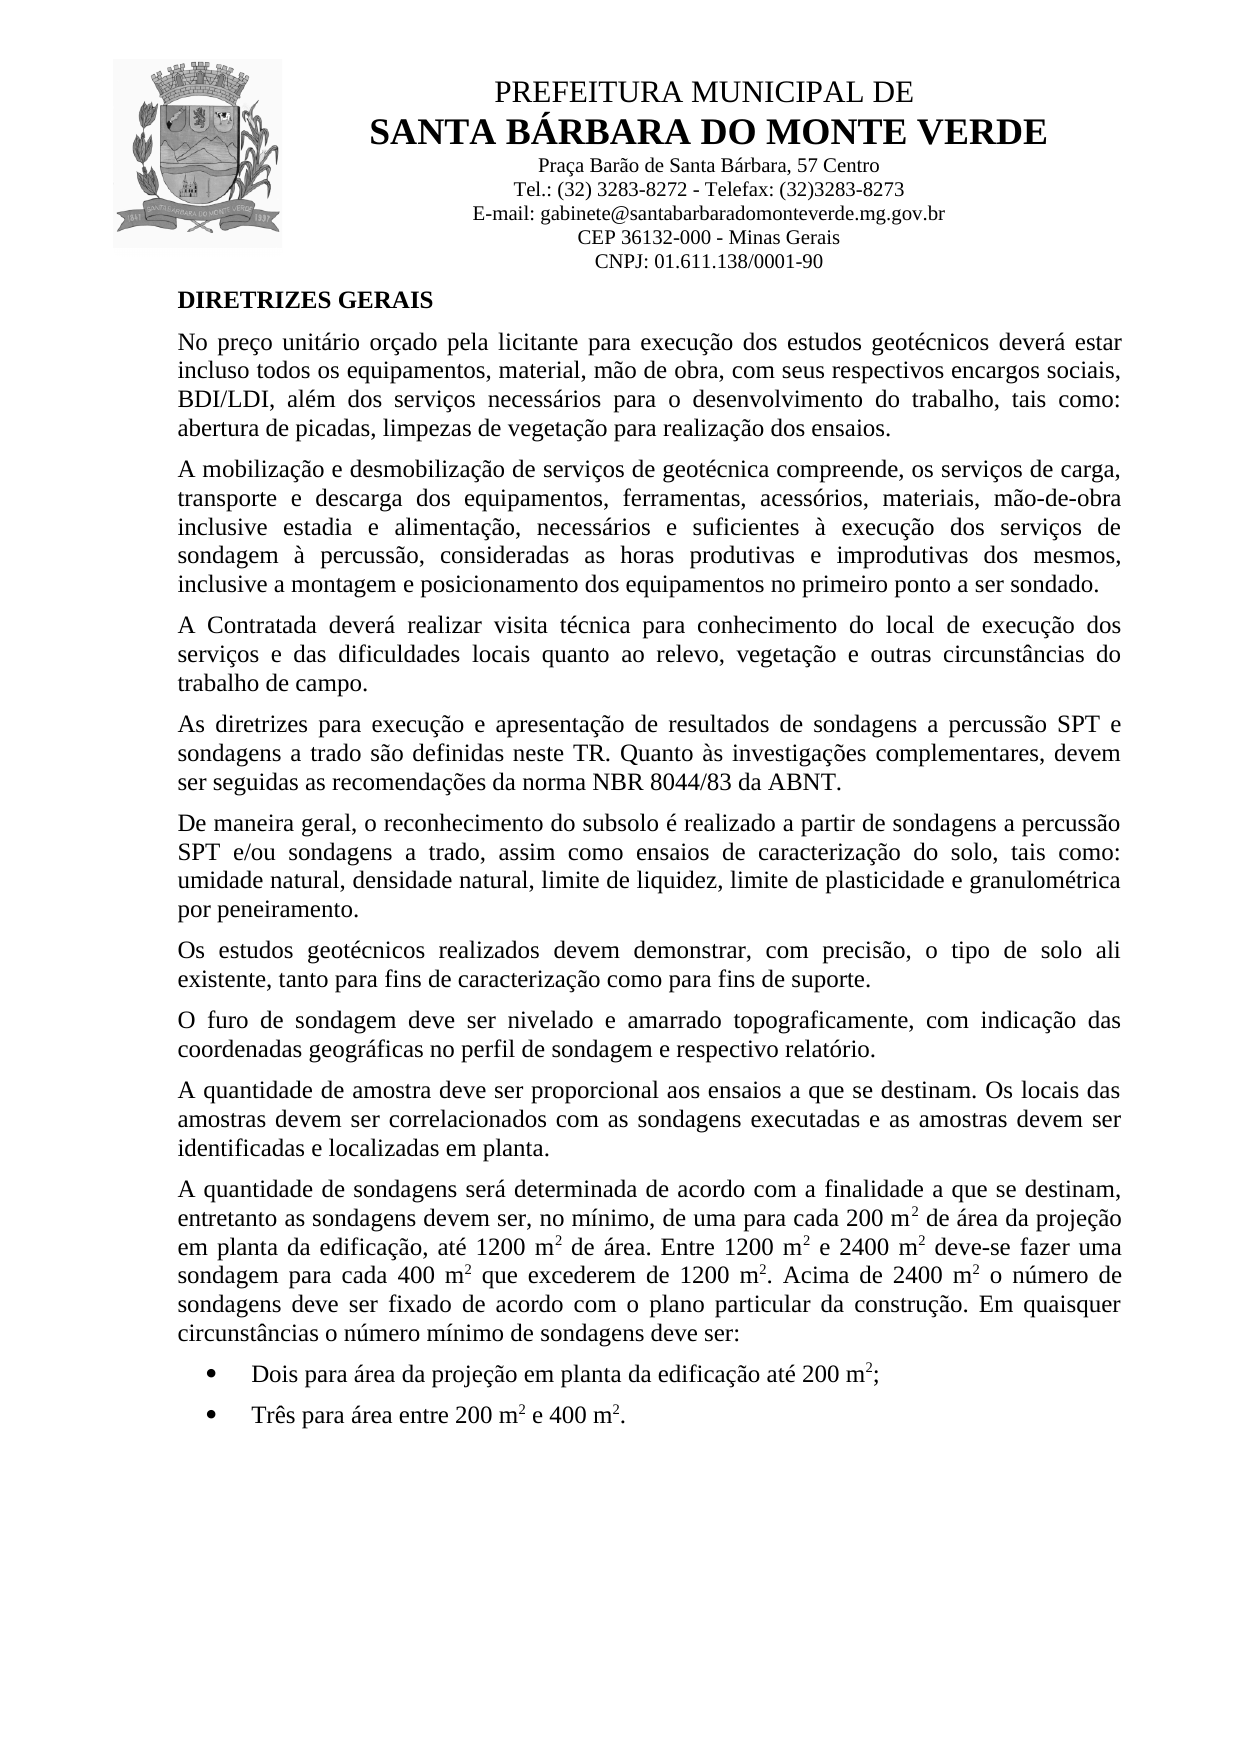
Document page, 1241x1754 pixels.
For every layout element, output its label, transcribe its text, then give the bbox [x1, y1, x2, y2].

list Três para área entre 200 m2 e 400 m2. [207, 1401, 1122, 1429]
text DIRETRIZES GERAIS [177, 286, 1122, 314]
list Dois para área da projeção em planta da edificação até 200 m2; [207, 1359, 1122, 1388]
text De maneira geral, o reconhecimento do subsolo é realizado a partir de sondagens a percussão SPT e/ou sondagens a trado, assim como ensaios de caracterização do solo, tais como: umidade natural, densidade natural, limite de liquidez, limite de plasticidade e granulométrica por peneiramento. [177, 808, 1122, 923]
text As diretrizes para execução e apresentação de resultados de sondagens a percussão SPT e sondagens a trado são definidas neste TR. Quanto às investigações complementares, devem ser seguidas as recomendações da norma NBR 8044/83 da ABNT. [177, 709, 1122, 796]
text A mobilização e desmobilização de serviços de geotécnica compreende, os serviços de carga, transporte e descarga dos equipamentos, ferramentas, acessórios, materiais, mão-de-obra inclusive estadia e alimentação, necessários e suficientes à execução dos serviços de sondagem à percussão, consideradas as horas produtivas e improdutivas dos mesmos, inclusive a montagem e posicionamento dos equipamentos no primeiro ponto a ser sondado. [177, 454, 1122, 598]
text No preço unitário orçado pela licitante para execução dos estudos geotécnicos deverá estar incluso todos os equipamentos, material, mão de obra, com seus respectivos encargos sociais, BDI/LDI, além dos serviços necessários para o desenvolvimento do trabalho, tais como: abertura de picadas, limpezas de vegetação para realização dos ensaios. [177, 327, 1122, 442]
text Os estudos geotécnicos realizados devem demonstrar, com precisão, o tipo de solo ali existente, tanto para fins de caracterização como para fins de suporte. [177, 936, 1122, 993]
text A Contratada deverá realizar visita técnica para conhecimento do local de execução dos serviços e das dificuldades locais quanto ao relevo, vegetação e outras circunstâncias do trabalho de campo. [177, 611, 1122, 697]
text A quantidade de amostra deve ser proporcional aos ensaios a que se destinam. Os locais das amostras devem ser correlacionados com as sondagens executadas e as amostras devem ser identificadas e localizadas em planta. [177, 1076, 1122, 1162]
text A quantidade de sondagens será determinada de acordo com a finalidade a que se destinam, entretanto as sondagens devem ser, no mínimo, de uma para cada 200 m2 de área da projeção em planta da edificação, até 1200 m2 de área. Entre 1200 m2 e 2400 m2 deve-se fazer uma sondagem para cada 400 m2 que excederem de 1200 m2. Acima de 2400 m2 o número de sondagens deve ser fixado de acordo com o plano particular da construção. Em quaisquer circunstâncias o número mínimo de sondagens deve ser: [177, 1174, 1122, 1347]
text O furo de sondagem deve ser nivelado e amarrado topograficamente, com indicação das coordenadas geográficas no perfil de sondagem e respectivo relatório. [177, 1006, 1122, 1063]
